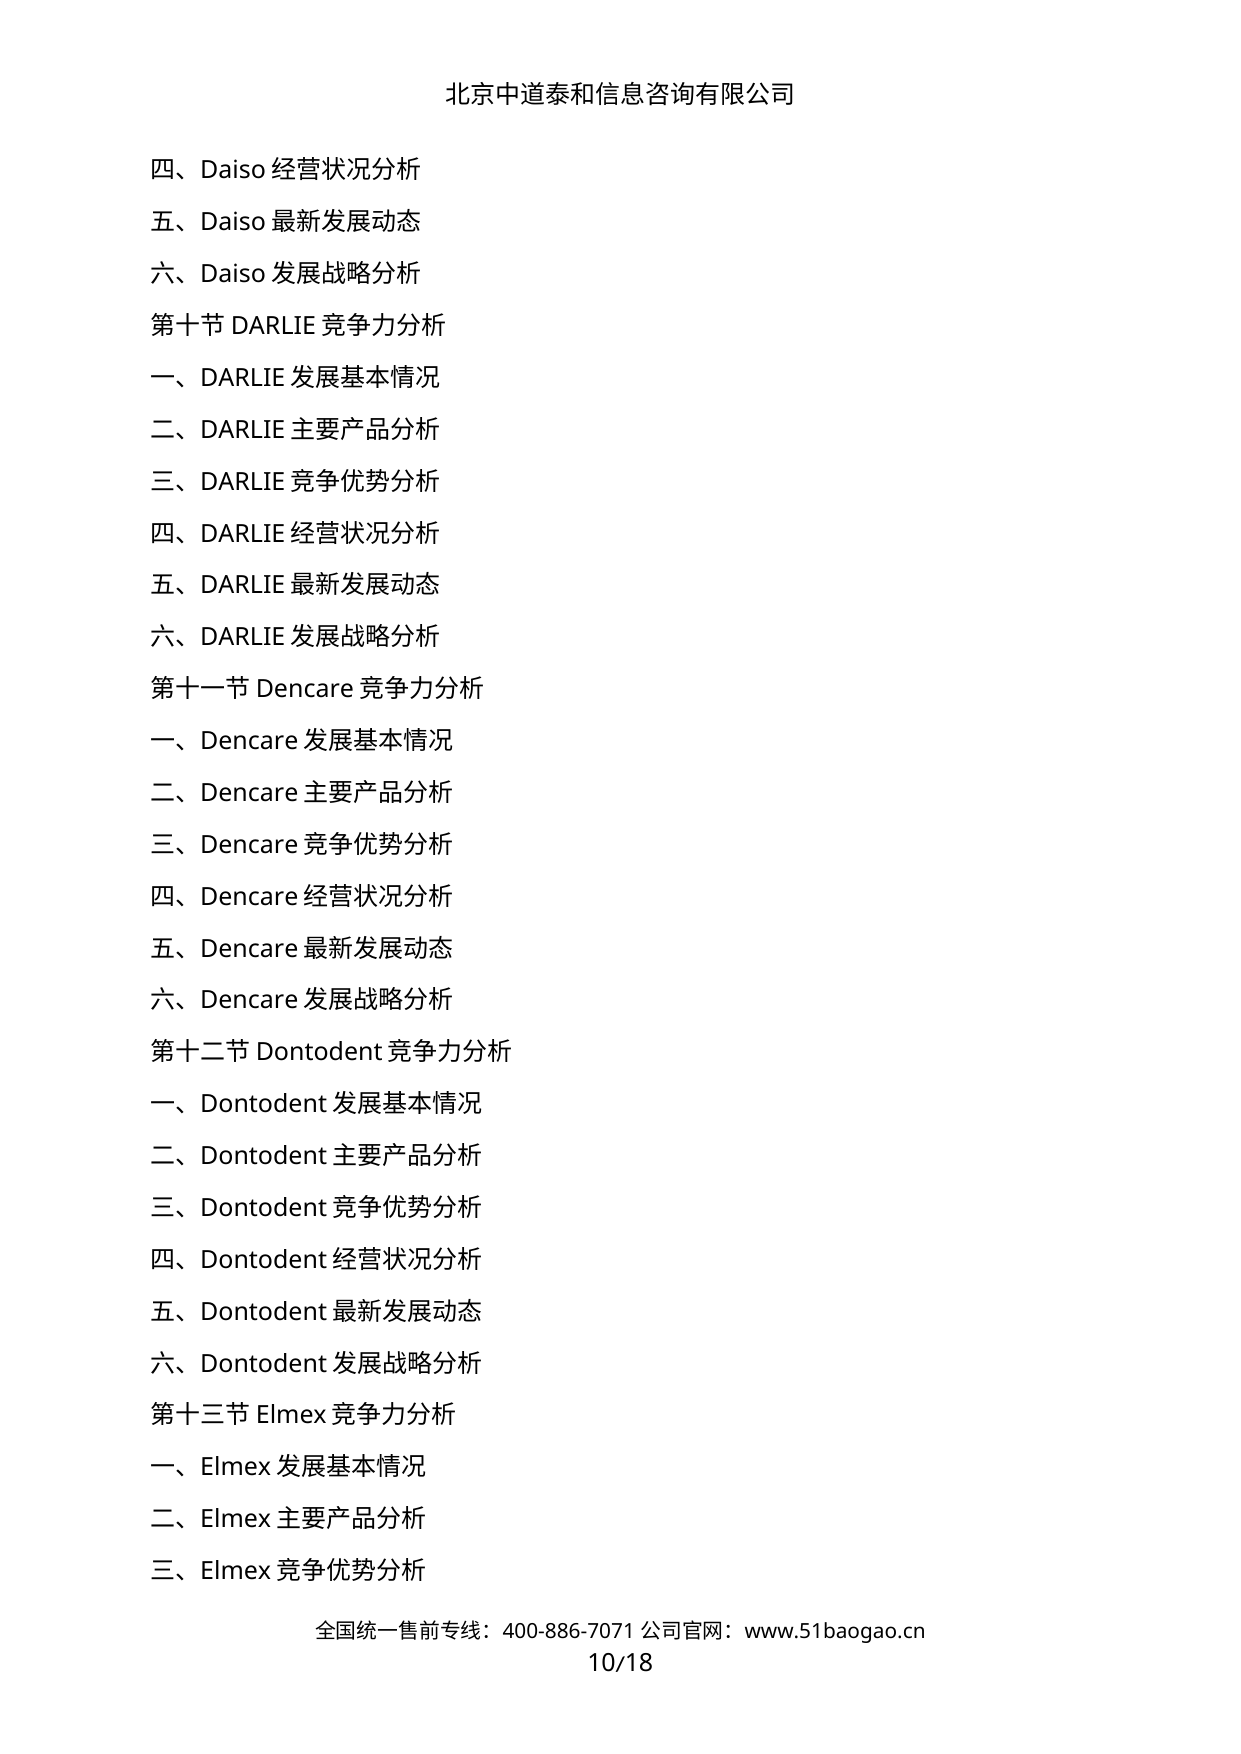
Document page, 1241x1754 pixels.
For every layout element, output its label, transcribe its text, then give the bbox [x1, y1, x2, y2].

text 六、DARLIE发展战略分析 [150, 617, 1090, 653]
text 一、Elmex发展基本情况 [150, 1447, 1090, 1483]
text 四、Dencare经营状况分析 [150, 876, 1090, 912]
text 三、Dencare竞争优势分析 [150, 824, 1090, 861]
text 五、Dencare最新发展动态 [150, 928, 1090, 964]
text 三、Dontodent竞争优势分析 [150, 1187, 1090, 1224]
text 四、DARLIE经营状况分析 [150, 513, 1090, 549]
text 第十三节 Elmex竞争力分析 [150, 1395, 1090, 1431]
text 五、Daiso最新发展动态 [150, 202, 1090, 238]
text 五、DARLIE最新发展动态 [150, 565, 1090, 601]
text 五、Dontodent最新发展动态 [150, 1291, 1090, 1327]
text 六、Daiso发展战略分析 [150, 254, 1090, 290]
text 四、Daiso经营状况分析 [150, 150, 1090, 186]
text 一、Dontodent发展基本情况 [150, 1084, 1090, 1120]
text 三、DARLIE竞争优势分析 [150, 461, 1090, 497]
text 二、Elmex主要产品分析 [150, 1499, 1090, 1535]
text 二、Dencare主要产品分析 [150, 772, 1090, 809]
text 二、Dontodent主要产品分析 [150, 1136, 1090, 1172]
text 四、Dontodent经营状况分析 [150, 1239, 1090, 1276]
text 六、Dontodent发展战略分析 [150, 1343, 1090, 1379]
text 六、Dencare发展战略分析 [150, 980, 1090, 1016]
text 一、Dencare发展基本情况 [150, 721, 1090, 757]
text 二、DARLIE主要产品分析 [150, 409, 1090, 446]
text 第十节 DARLIE竞争力分析 [150, 306, 1090, 342]
text 第十二节 Dontodent竞争力分析 [150, 1032, 1090, 1068]
text 三、Elmex竞争优势分析 [150, 1551, 1090, 1587]
text 一、DARLIE发展基本情况 [150, 357, 1090, 394]
text 第十一节 Dencare竞争力分析 [150, 669, 1090, 705]
